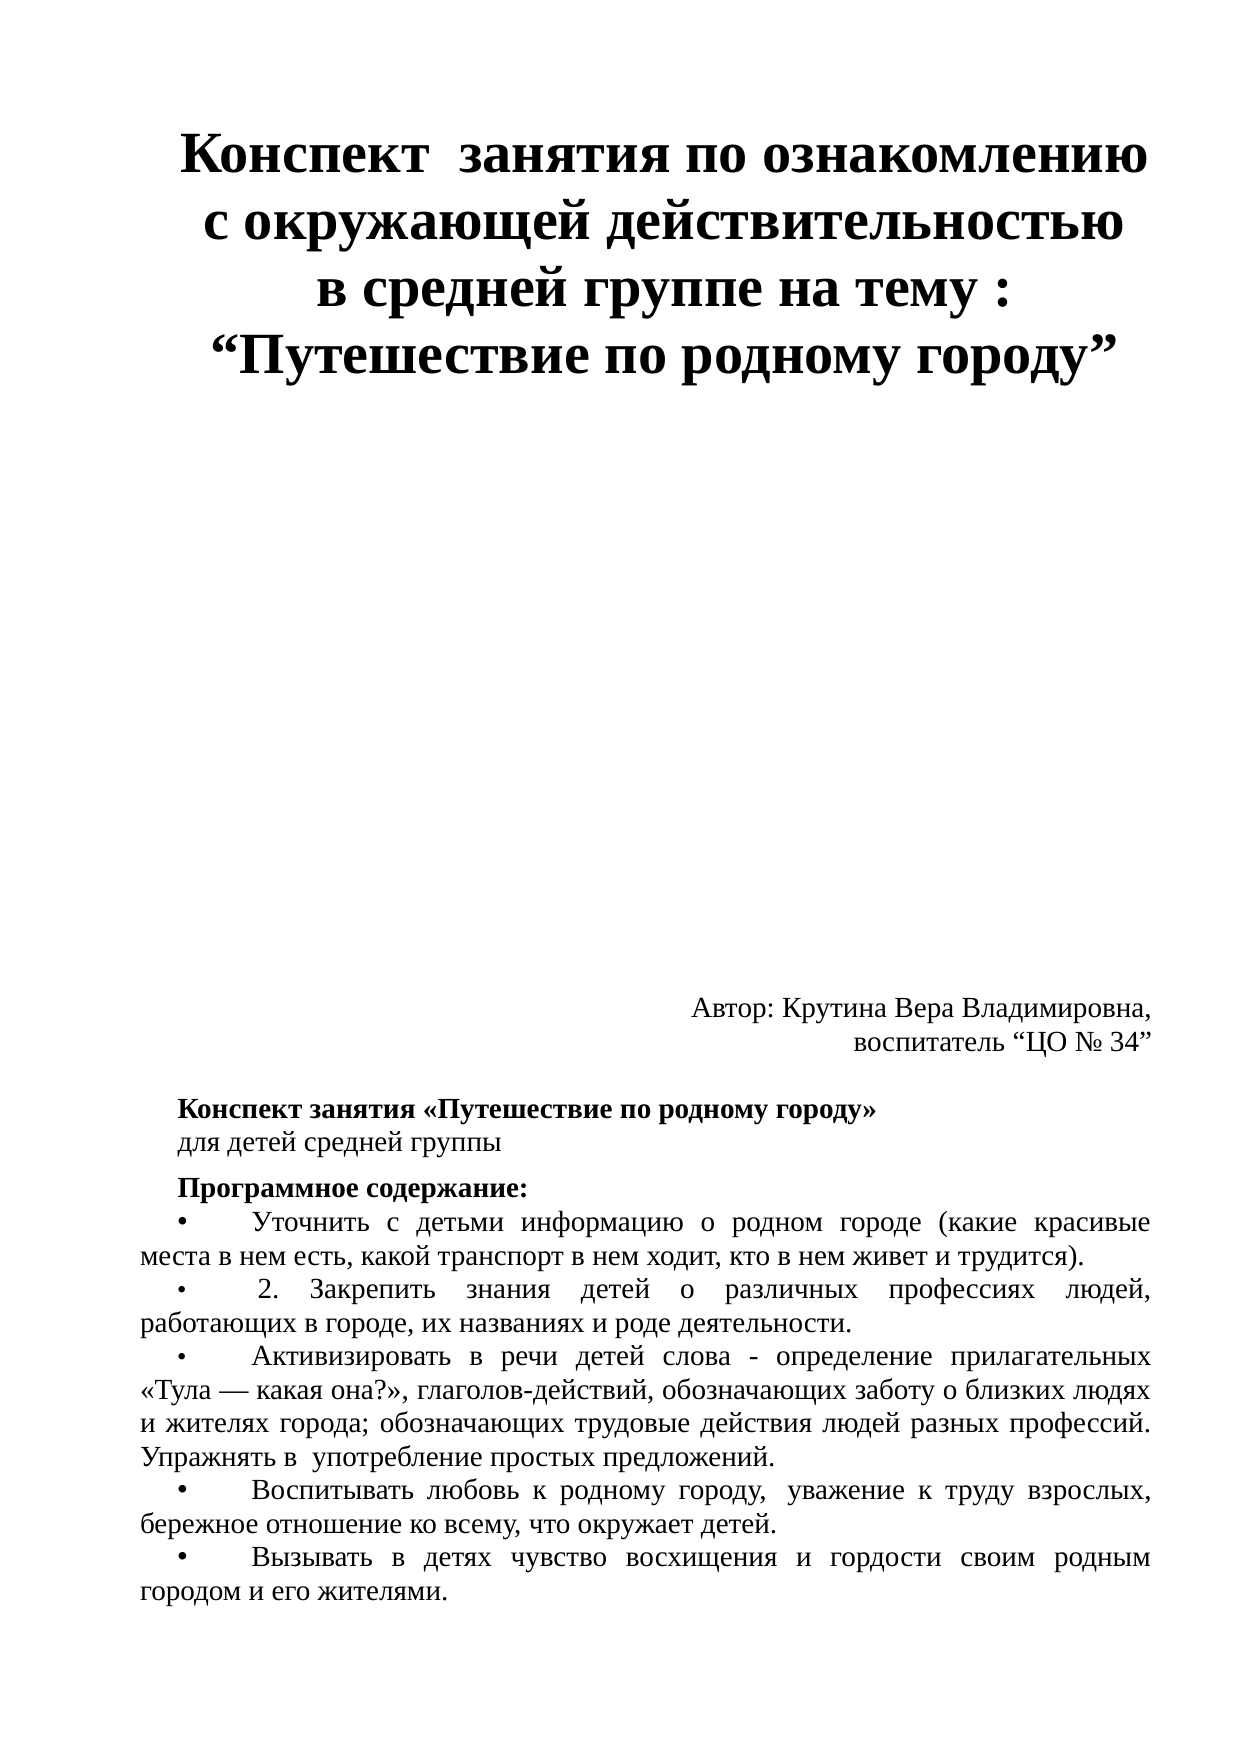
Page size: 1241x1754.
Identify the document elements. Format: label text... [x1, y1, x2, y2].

list Воспитывать любовь к родному городу, уважение к труду взрослых, бережное отношение ко всему, что окружает детей. [140, 1472, 1152, 1539]
text в средней группе на тему : [177, 252, 1152, 319]
text “Путешествие по родному городу” [177, 319, 1152, 386]
list Вызывать в детях чувство восхищения и гордости своим родным городом и его жителями. [140, 1539, 1152, 1607]
text Конспект занятия по ознакомлению с окружающей действительностью [177, 118, 1152, 252]
list Уточнить с детьми информацию о родном городе (какие красивые места в нем есть, какой транспорт в нем ходит, кто в нем живет и трудится). [140, 1204, 1152, 1271]
text Конспект занятия «Путешествие по родному городу» [177, 1091, 1152, 1124]
text Программное содержание: [177, 1170, 1152, 1204]
list Активизировать в речи детей слова - определение прилагательных «Тула — какая она?», глаголов-действий, обозначающих заботу о близких людях и жителях города; обозначающих трудовые действия людей разных профессий. Упражнять в употребление простых предложений. [140, 1338, 1152, 1472]
text воспитатель “ЦО № 34” [177, 1024, 1152, 1057]
text для детей средней группы [177, 1124, 1152, 1158]
text Автор: Крутина Вера Владимировна, [177, 990, 1152, 1024]
list 2. Закрепить знания детей о различных профессиях людей, работающих в городе, их названиях и роде деятельности. [140, 1271, 1152, 1338]
